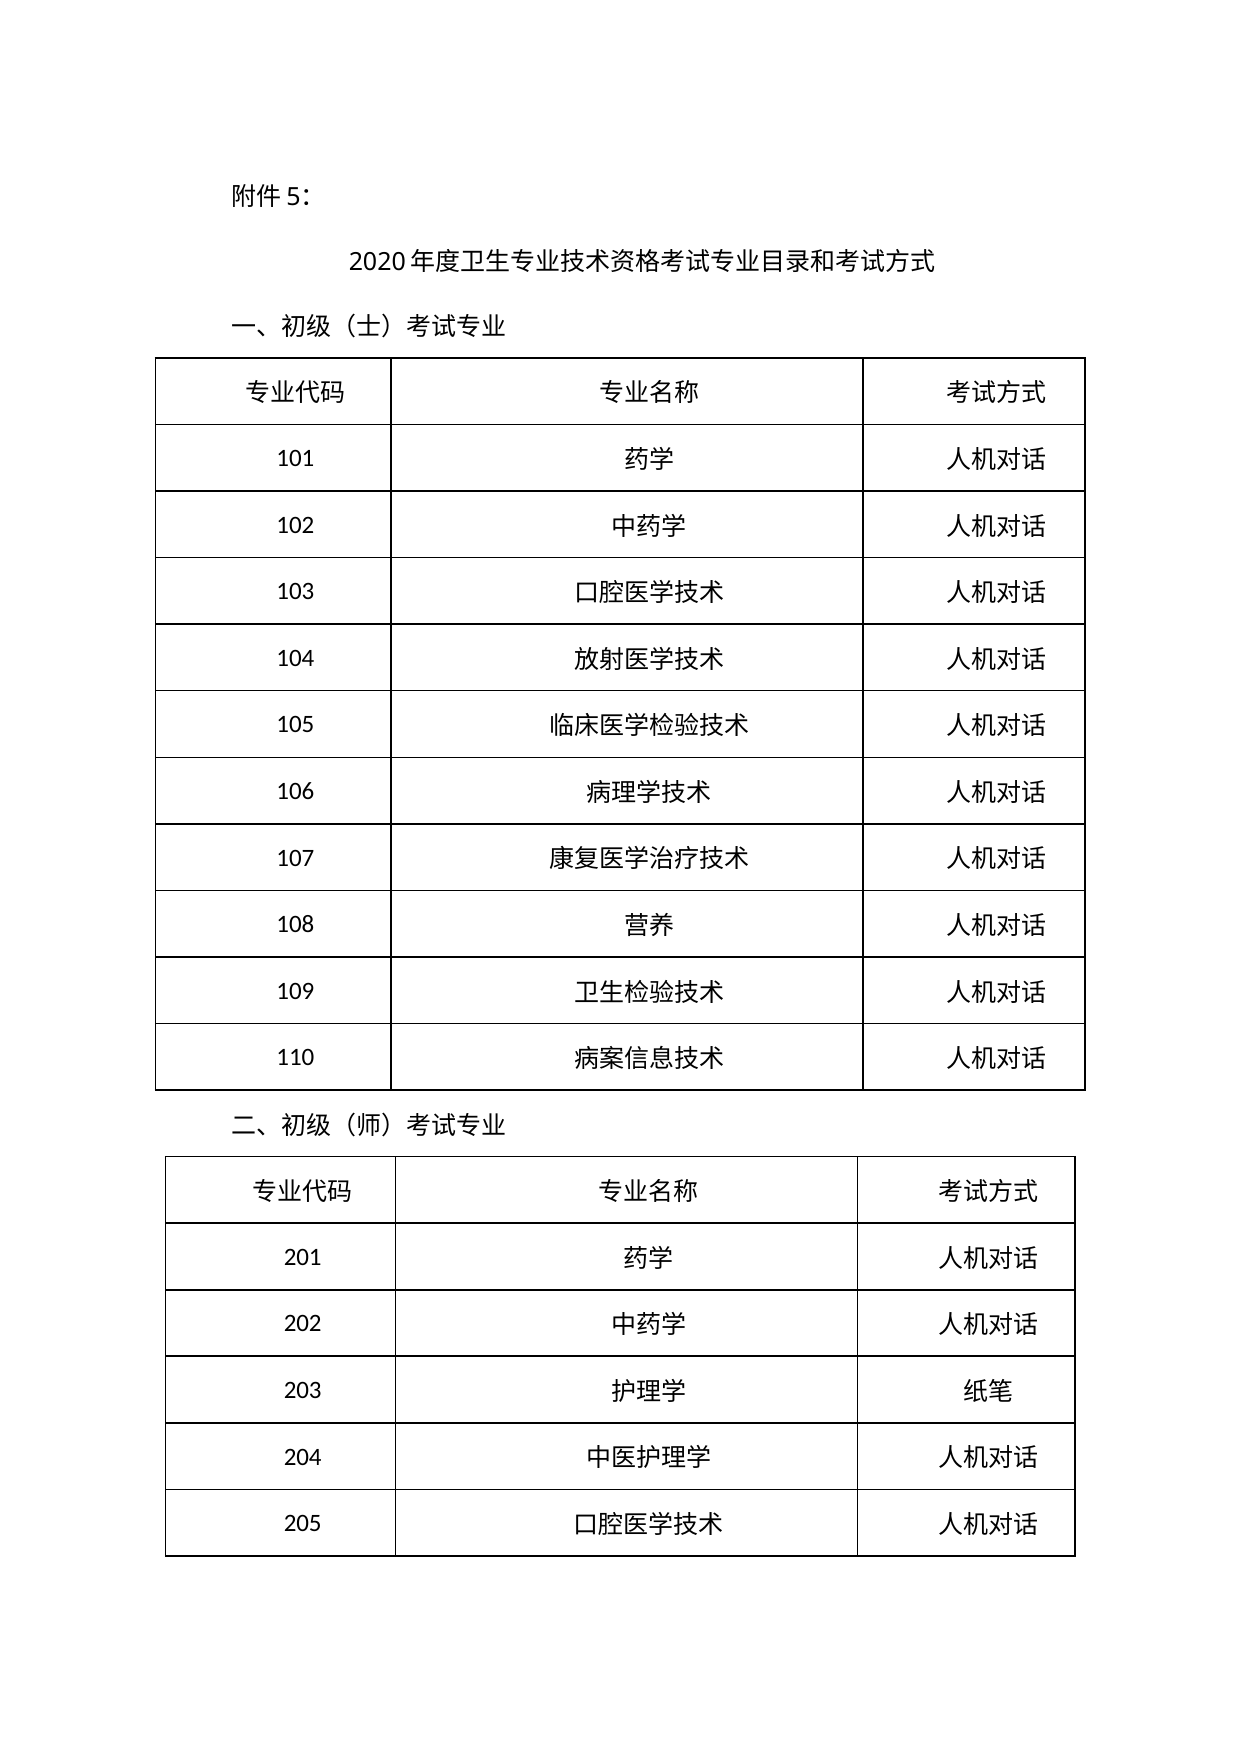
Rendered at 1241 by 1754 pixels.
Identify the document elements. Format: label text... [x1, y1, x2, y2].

table_cell 202 [166, 1291, 395, 1355]
table_header 专业名称 [392, 359, 862, 423]
table_cell 108 [156, 891, 390, 956]
table_header 专业代码 [166, 1157, 395, 1222]
table_cell 105 [156, 691, 390, 756]
table_cell 人机对话 [864, 492, 1084, 557]
table_cell 204 [166, 1424, 395, 1488]
table_cell 人机对话 [858, 1490, 1074, 1555]
table_cell 205 [166, 1490, 395, 1555]
table_cell 人机对话 [864, 1024, 1084, 1089]
table_cell 人机对话 [858, 1224, 1074, 1289]
table_cell 营养 [392, 891, 862, 956]
table_cell 人机对话 [864, 825, 1084, 889]
table_cell 104 [156, 625, 390, 690]
table_cell 临床医学检验技术 [392, 691, 862, 756]
table_cell 中医护理学 [396, 1424, 857, 1488]
table_cell 203 [166, 1357, 395, 1422]
text 附件5： [187, 162, 1053, 227]
table_cell 人机对话 [864, 558, 1084, 623]
table_cell 护理学 [396, 1357, 857, 1422]
table_cell 201 [166, 1224, 395, 1289]
table_cell 人机对话 [864, 691, 1084, 756]
table_cell 病理学技术 [392, 758, 862, 823]
text 二、初级（师）考试专业 [187, 1091, 1053, 1156]
table_cell 药学 [392, 425, 862, 490]
table_cell 口腔医学技术 [396, 1490, 857, 1555]
table_cell 人机对话 [864, 958, 1084, 1023]
table_cell 中药学 [392, 492, 862, 557]
table_cell 人机对话 [864, 425, 1084, 490]
table_cell 病案信息技术 [392, 1024, 862, 1089]
table_cell 放射医学技术 [392, 625, 862, 690]
table_header 考试方式 [858, 1157, 1074, 1222]
table_cell 康复医学治疗技术 [392, 825, 862, 889]
table_cell 药学 [396, 1224, 857, 1289]
table_cell 人机对话 [858, 1424, 1074, 1488]
table_cell 中药学 [396, 1291, 857, 1355]
table_cell 口腔医学技术 [392, 558, 862, 623]
table_cell 人机对话 [864, 891, 1084, 956]
table_cell 107 [156, 825, 390, 889]
table_cell 103 [156, 558, 390, 623]
table_cell 110 [156, 1024, 390, 1089]
table_header 专业名称 [396, 1157, 857, 1222]
table_header 专业代码 [156, 359, 390, 423]
table_cell 109 [156, 958, 390, 1023]
table_cell 人机对话 [864, 625, 1084, 690]
text 2020年度卫生专业技术资格考试专业目录和考试方式 [187, 227, 1053, 292]
table_cell 106 [156, 758, 390, 823]
table_cell 人机对话 [858, 1291, 1074, 1355]
table_header 考试方式 [864, 359, 1084, 423]
table_cell 纸笔 [858, 1357, 1074, 1422]
text 一、初级（士）考试专业 [187, 292, 1053, 357]
table_cell 卫生检验技术 [392, 958, 862, 1023]
table_cell 人机对话 [864, 758, 1084, 823]
table_cell 101 [156, 425, 390, 490]
table_cell 102 [156, 492, 390, 557]
